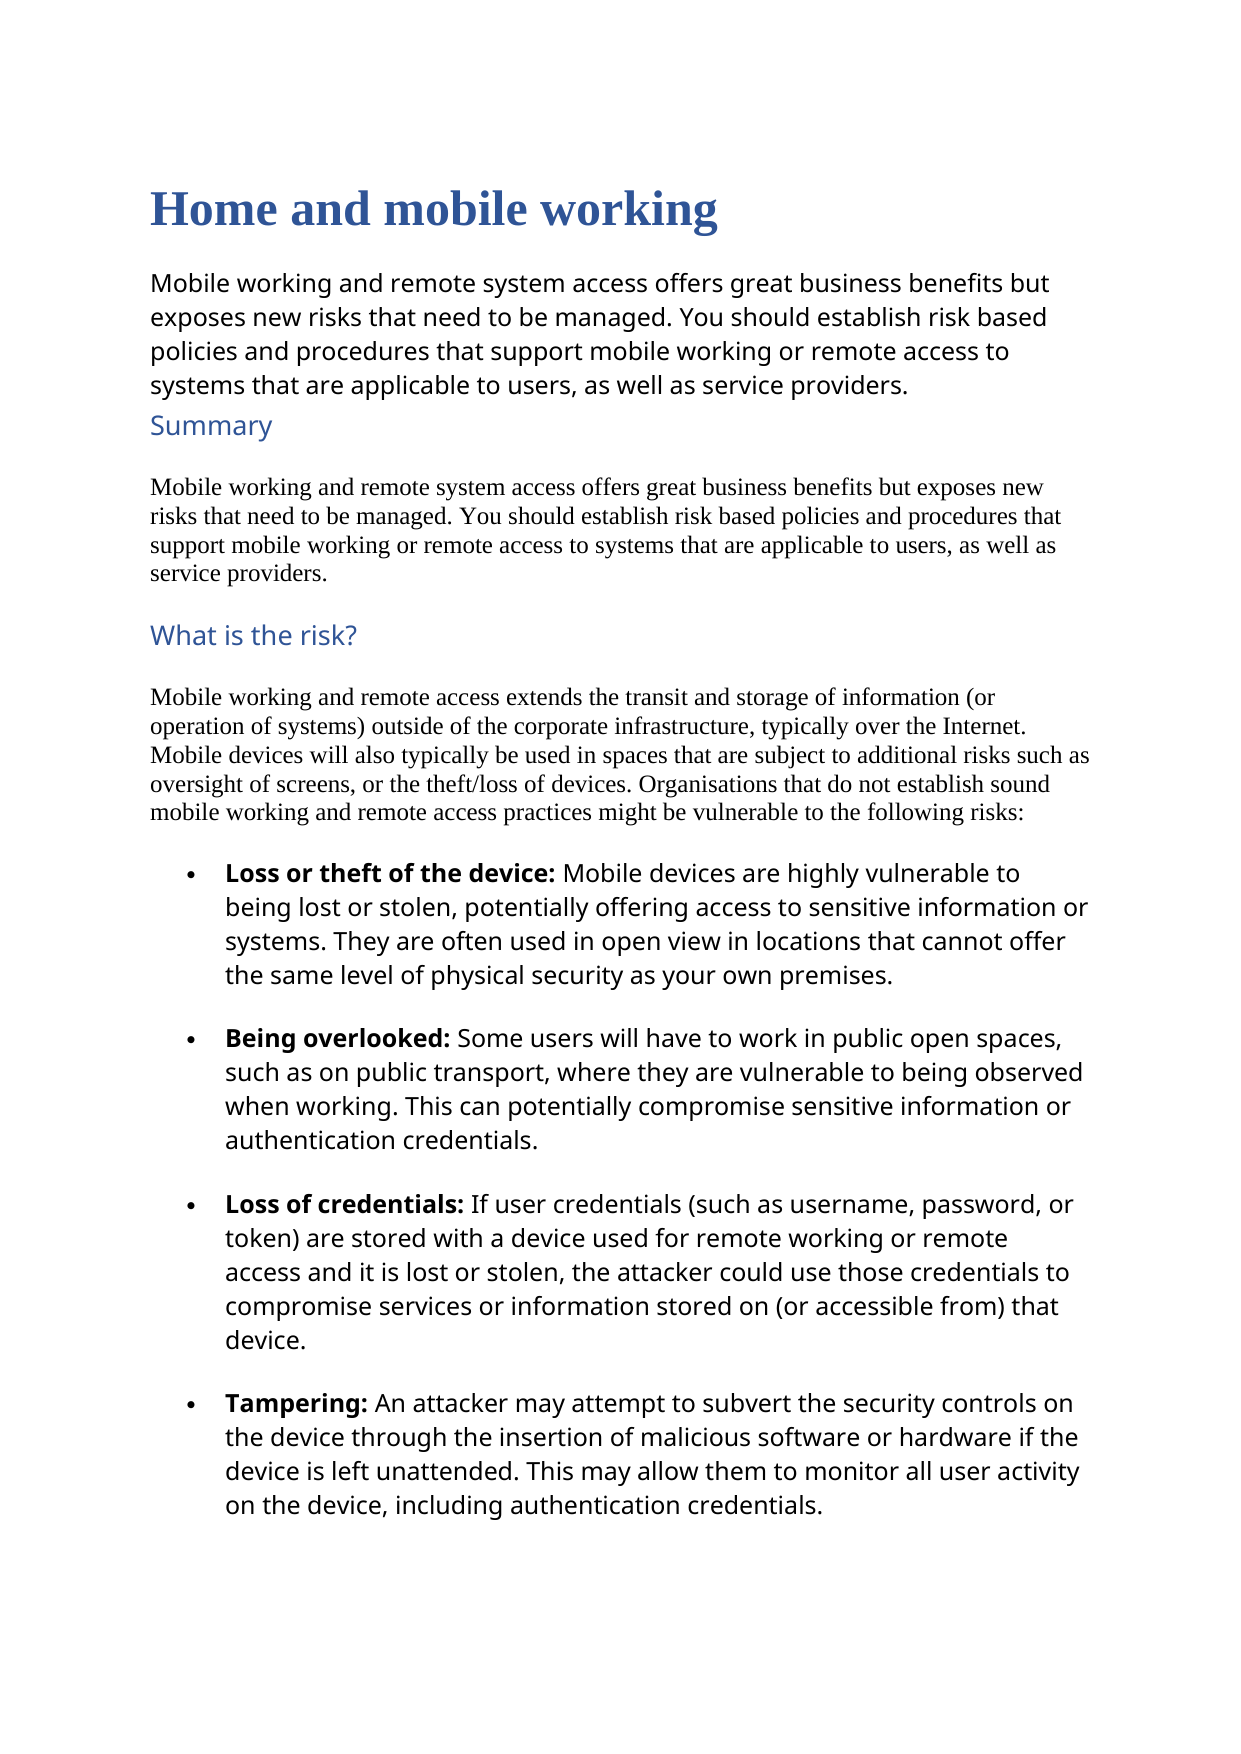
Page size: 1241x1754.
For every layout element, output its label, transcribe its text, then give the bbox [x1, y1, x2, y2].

list Loss of credentials: If user credentials (such as username, password, or token) are stored with a device used for remote working or remote access and it is lost or stolen, the attacker could use those credentials to compromise services or information stored on (or accessible from) that device. [187, 1186, 1090, 1357]
list Tampering: An attacker may attempt to subvert the security controls on the device through the insertion of malicious software or hardware if the device is left unattended. This may allow them to monitor all user activity on the device, including authentication credentials. [187, 1386, 1090, 1522]
subtitle Home and mobile working [150, 179, 1090, 237]
list Being overlooked: Some users will have to work in public open spaces, such as on public transport, where they are vulnerable to being observed when working. This can potentially compromise sensitive information or authentication credentials. [187, 1021, 1090, 1157]
text Mobile working and remote system access offers great business benefits but exposes new risks that need to be managed. You should establish risk based policies and procedures that support mobile working or remote access to systems that are applicable to users, as well as service providers. [150, 266, 1090, 402]
list Loss or theft of the device: Mobile devices are highly vulnerable to being lost or stolen, potentially offering access to sensitive information or systems. They are often used in open view in locations that cannot offer the same level of physical security as your own premises. [187, 855, 1090, 992]
subtitle Summary [150, 406, 1090, 443]
subtitle What is the risk? [150, 616, 1090, 653]
text Mobile working and remote access extends the transit and storage of information (or operation of systems) outside of the corporate infrastructure, typically over the Internet. Mobile devices will also typically be used in spaces that are subject to additional risks such as oversight of screens, or the theft/loss of devices. Organisations that do not establish sound mobile working and remote access practices might be vulnerable to the following risks: [150, 682, 1090, 826]
text Mobile working and remote system access offers great business benefits but exposes new risks that need to be managed. You should establish risk based policies and procedures that support mobile working or remote access to systems that are applicable to users, as well as service providers. [150, 472, 1090, 587]
